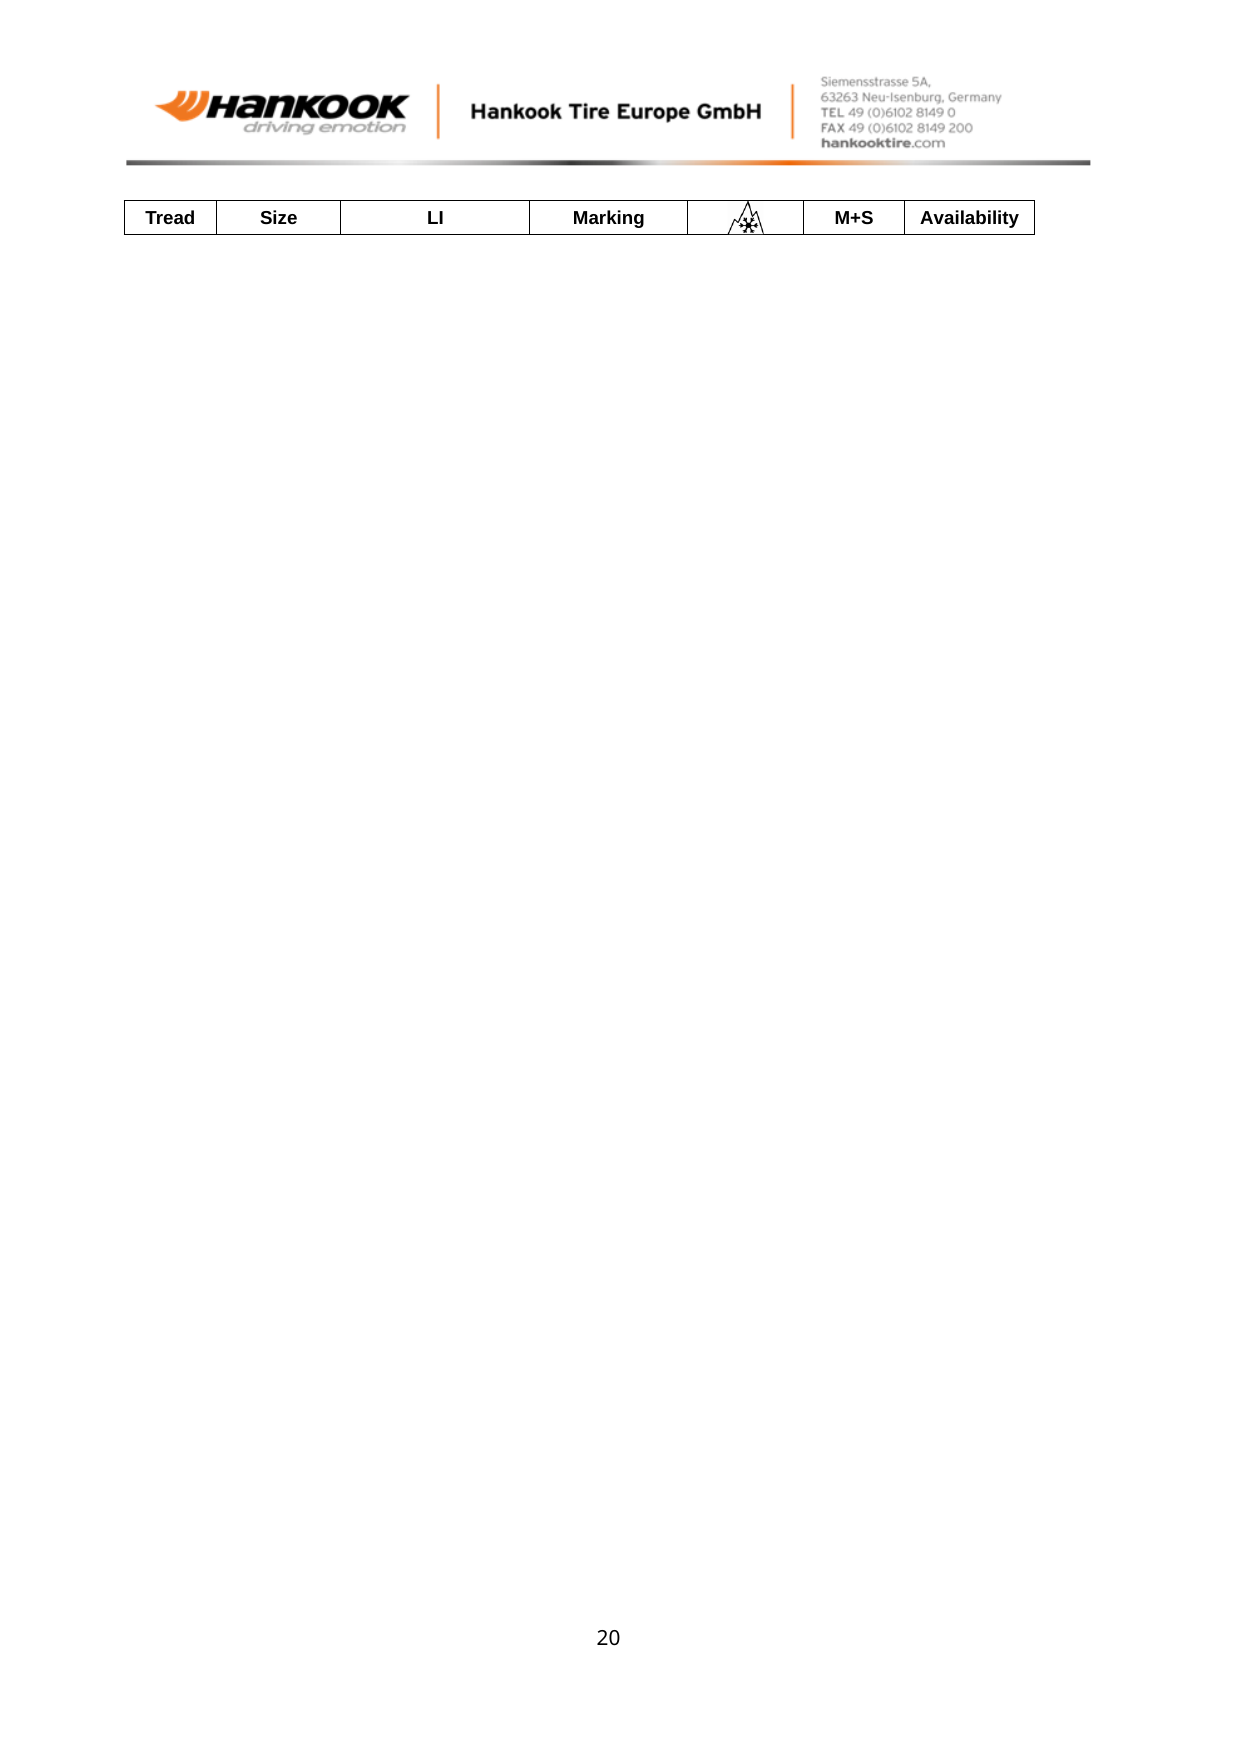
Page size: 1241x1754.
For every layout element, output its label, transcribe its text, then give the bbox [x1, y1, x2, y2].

table_header Marking [530, 201, 687, 234]
table_header Tread [125, 201, 216, 234]
table_header Availability [905, 201, 1034, 234]
picture [727, 201, 764, 235]
table_header [688, 201, 727, 234]
picture [124, 73, 1093, 168]
table_header Size [217, 201, 340, 234]
table_header LI [341, 201, 529, 234]
table_header M+S [804, 201, 904, 234]
table_header [764, 201, 803, 234]
